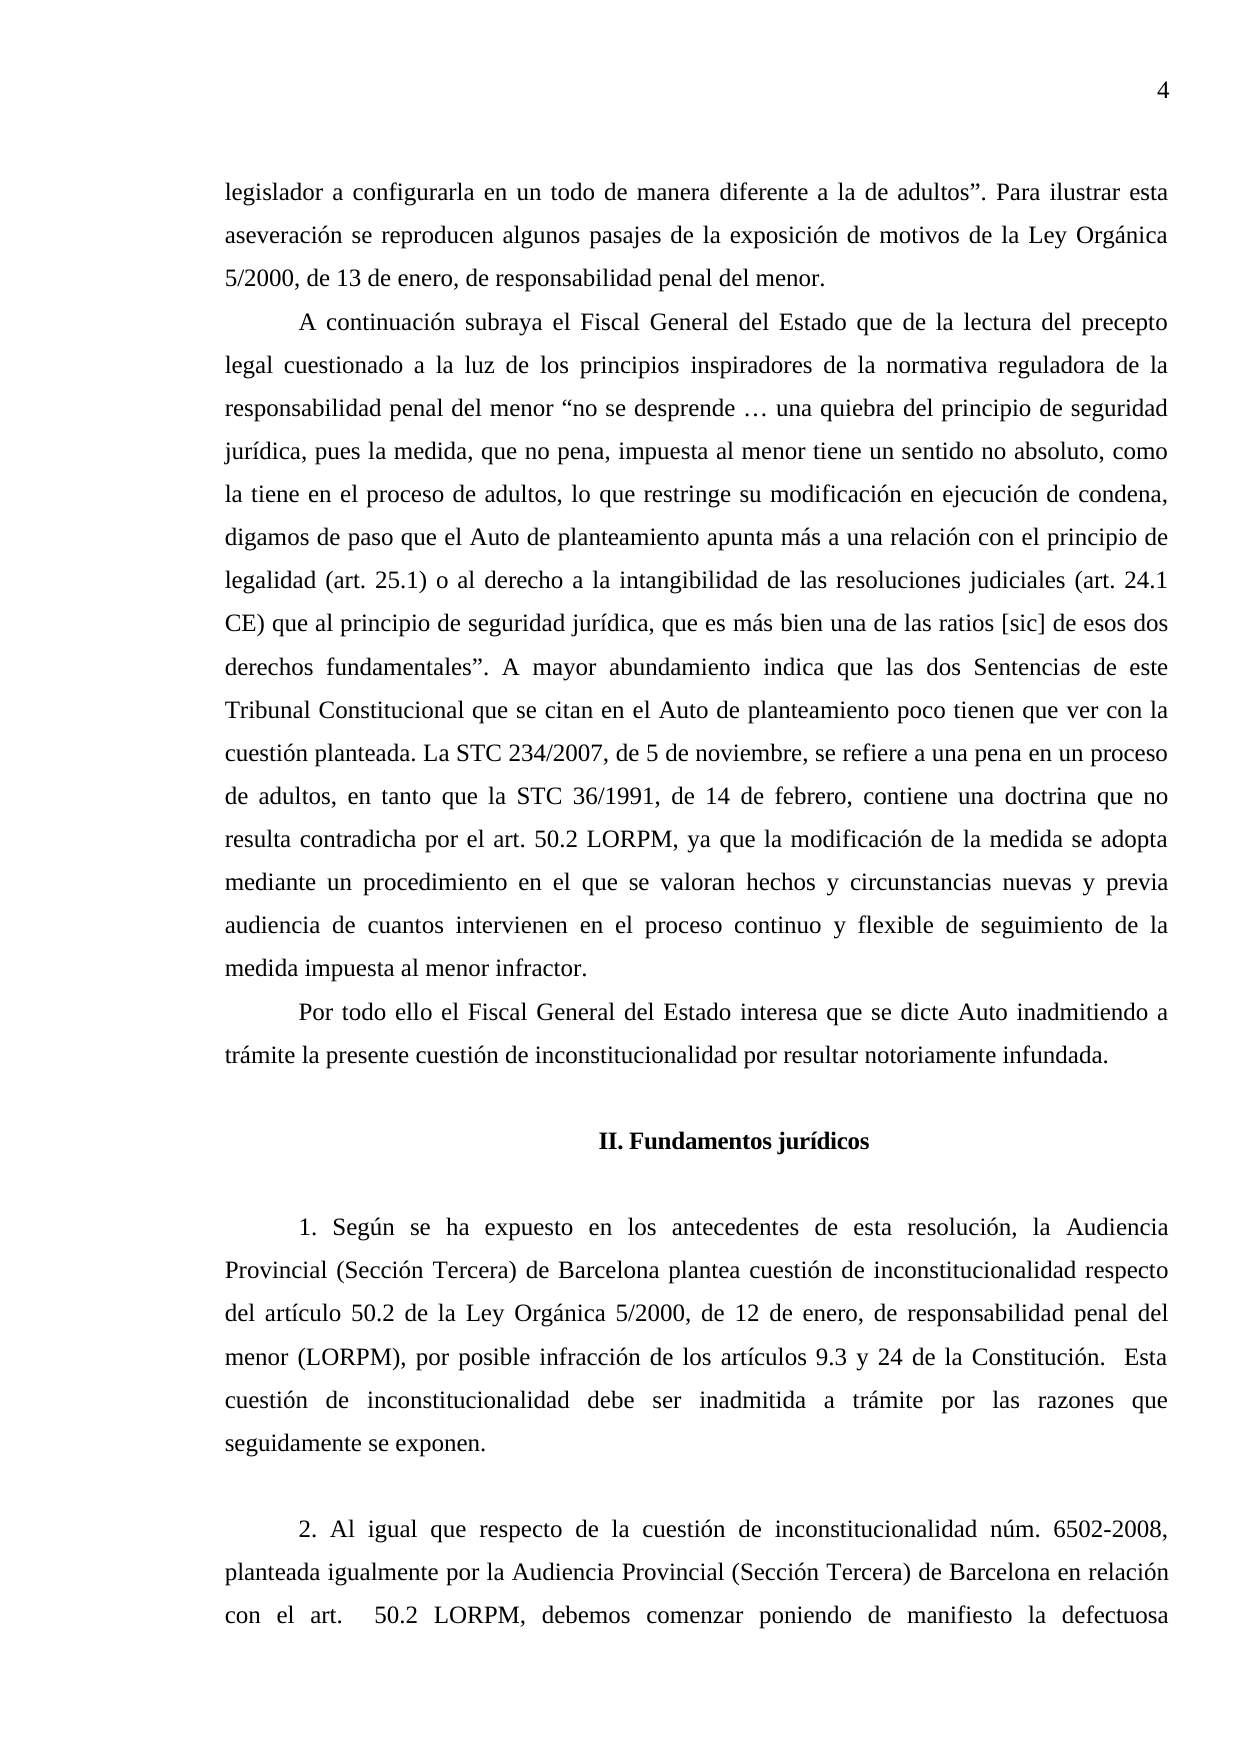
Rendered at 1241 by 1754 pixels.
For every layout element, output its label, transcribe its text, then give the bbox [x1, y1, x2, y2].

subtitle II. Fundamentos jurídicos [224, 1126, 1169, 1155]
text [224, 1514, 1169, 1629]
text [224, 177, 1169, 292]
text A continuación subraya el Fiscal General del Estado que de la lectura del precepto legal cuestionado a la luz de los principios inspiradores de la normativa reguladora de la responsabilidad penal del menor “no se desprende … una quiebra del principio de seguridad jurídica, pues la medida, que no pena, impuesta al menor tiene un sentido no absoluto, como la tiene en el proceso de adultos, lo que restringe su modificación en ejecución de condena, digamos de paso que el Auto de planteamiento apunta más a una relación con el principio de legalidad (art. 25.1) o al derecho a la intangibilidad de las resoluciones judiciales (art. 24.1 CE) que al principio de seguridad jurídica, que es más bien una de las ratios [sic] de esos dos derechos fundamentales”. A mayor abundamiento indica que las dos Sentencias de este Tribunal Constitucional que se citan en el Auto de planteamiento poco tienen que ver con la cuestión planteada. La STC 234/2007, de 5 de noviembre, se refiere a una pena en un proceso de adultos, en tanto que la STC 36/1991, de 14 de febrero, contiene una doctrina que no resulta contradicha por el art. 50.2 LORPM, ya que la modificación de la medida se adopta mediante un procedimiento en el que se valoran hechos y circunstancias nuevas y previa audiencia de cuantos intervienen en el proceso continuo y flexible de seguimiento de la medida impuesta al menor infractor. [224, 307, 1169, 982]
text Por todo ello el Fiscal General del Estado interesa que se dicte Auto inadmitiendo a trámite la presente cuestión de inconstitucionalidad por resultar notoriamente infundada. [224, 997, 1169, 1068]
text 1. Según se ha expuesto en los antecedentes de esta resolución, la Audiencia Provincial (Sección Tercera) de Barcelona plantea cuestión de inconstitucionalidad respecto del artículo 50.2 de la Ley Orgánica 5/2000, de 12 de enero, de responsabilidad penal del menor (LORPM), por posible infracción de los artículos 9.3 y 24 de la Constitución. Esta cuestión de inconstitucionalidad debe ser inadmitida a trámite por las razones que seguidamente se exponen. [224, 1212, 1169, 1457]
